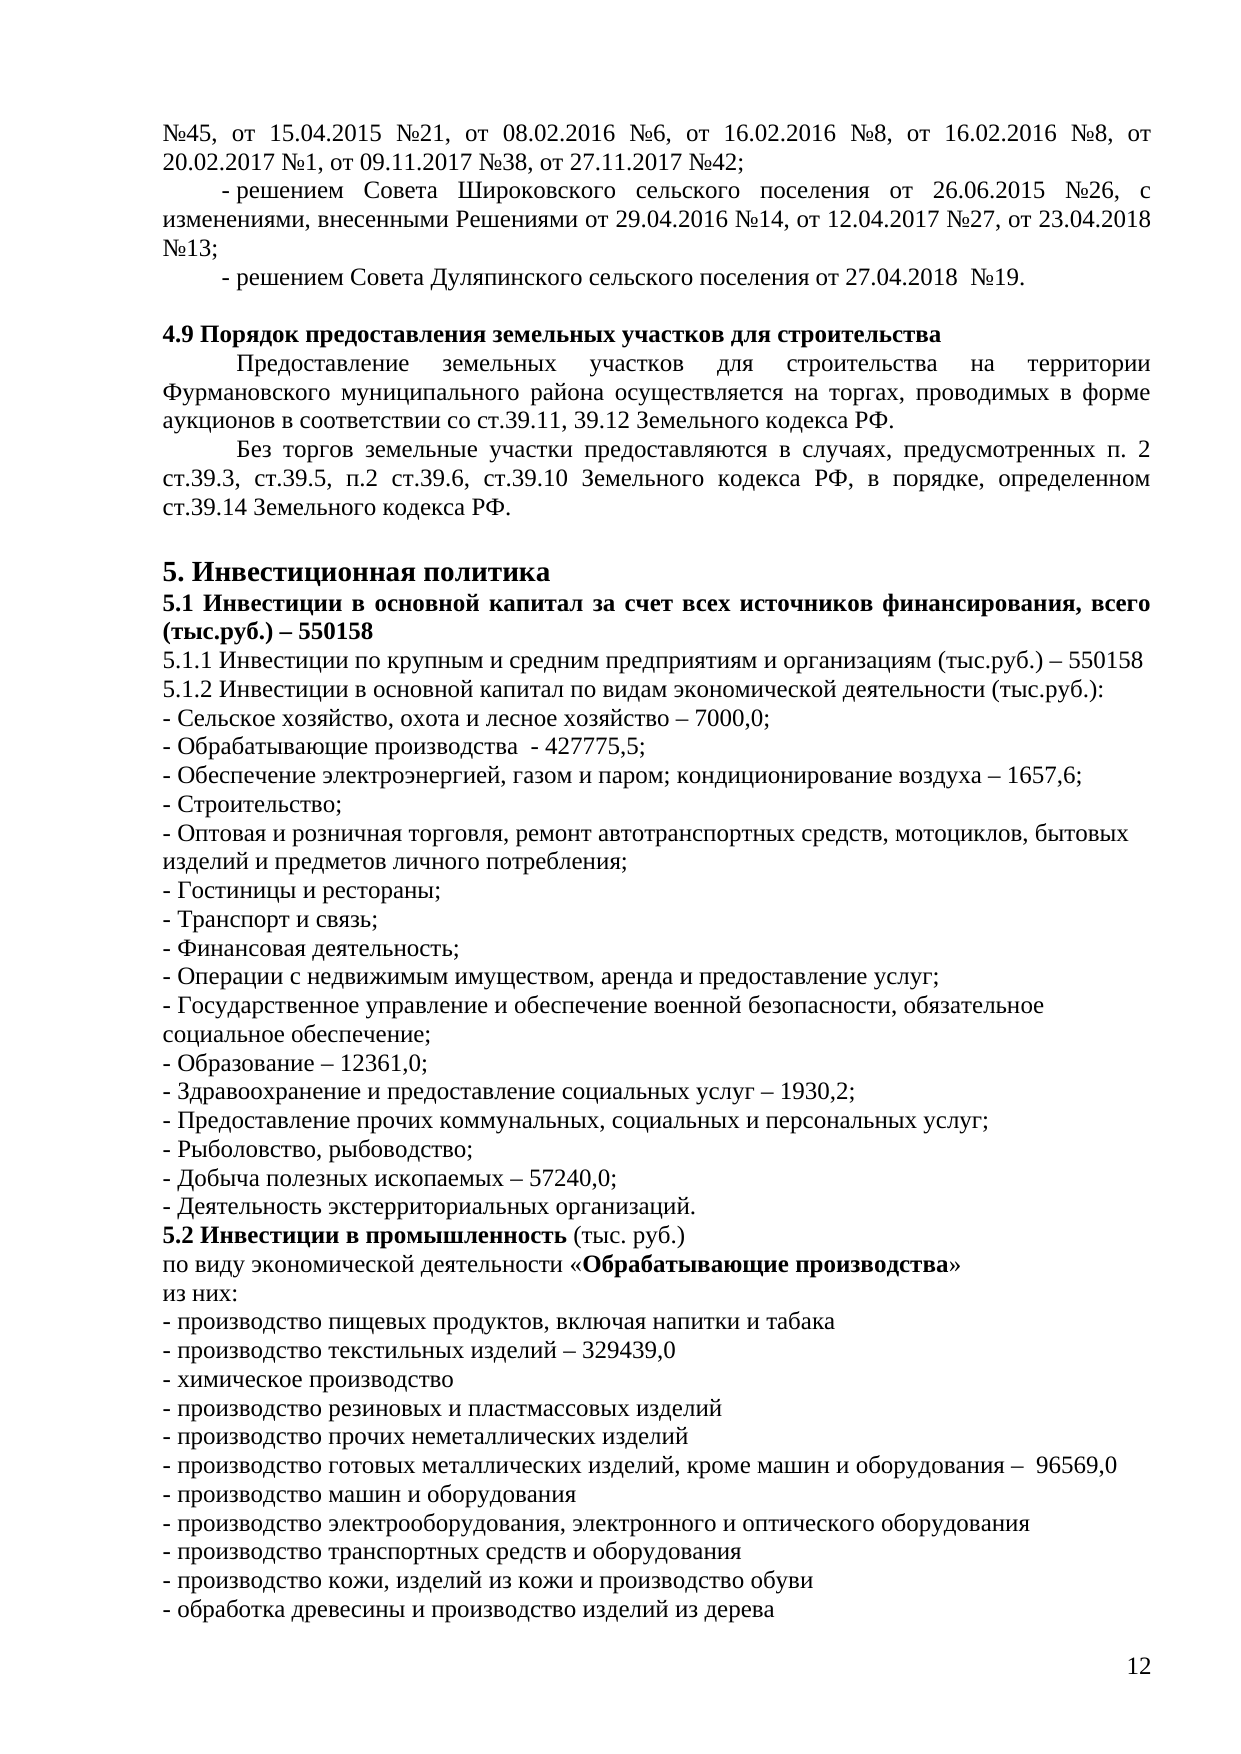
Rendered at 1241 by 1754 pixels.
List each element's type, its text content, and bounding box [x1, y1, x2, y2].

text - производство резиновых и пластмассовых изделий [162, 1393, 1152, 1421]
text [162, 118, 1152, 176]
text 5. Инвестиционная политика [162, 554, 1152, 588]
text - решением Совета Дуляпинского сельского поселения от 27.04.2018 №19. [162, 262, 1152, 291]
text 5.1 Инвестиции в основной капитал за счет всех источников финансирования, всего (тыс.руб.) – 550158 [162, 588, 1152, 645]
text 5.2 Инвестиции в промышленность (тыс. руб.) [162, 1220, 1152, 1249]
text - Обеспечение электроэнергией, газом и паром; кондиционирование воздуха – 1657,6; [162, 760, 1152, 789]
text - Обрабатывающие производства - 427775,5; [162, 731, 1152, 760]
text - Строительство; [162, 789, 1152, 818]
text - производство пищевых продуктов, включая напитки и табака [162, 1306, 1152, 1335]
text - производство кожи, изделий из кожи и производство обуви [162, 1565, 1152, 1594]
text - Сельское хозяйство, охота и лесное хозяйство – 7000,0; [162, 703, 1152, 731]
text - Деятельность экстерриториальных организаций. [162, 1191, 1152, 1220]
text - Гостиницы и рестораны; [162, 875, 1152, 904]
text Без торгов земельные участки предоставляются в случаях, предусмотренных п. 2 ст.39.3, ст.39.5, п.2 ст.39.6, ст.39.10 Земельного кодекса РФ, в порядке, определенном ст.39.14 Земельного кодекса РФ. [162, 434, 1152, 521]
text - Транспорт и связь; [162, 904, 1152, 933]
text 5.1.1 Инвестиции по крупным и средним предприятиям и организациям (тыс.руб.) – 550158 [162, 645, 1152, 674]
text - обработка древесины и производство изделий из дерева [162, 1594, 1152, 1623]
text 4.9 Порядок предоставления земельных участков для строительства [162, 319, 1152, 348]
text - производство прочих неметаллических изделий [162, 1421, 1152, 1450]
text - Образование – 12361,0; [162, 1048, 1152, 1076]
text Предоставление земельных участков для строительства на территории Фурмановского муниципального района осуществляется на торгах, проводимых в форме аукционов в соответствии со ст.39.11, 39.12 Земельного кодекса РФ. [162, 348, 1152, 434]
text 5.1.2 Инвестиции в основной капитал по видам экономической деятельности (тыс.руб.): [162, 674, 1152, 703]
text по виду экономической деятельности «Обрабатывающие производства» [162, 1249, 1152, 1278]
text - Оптовая и розничная торговля, ремонт автотранспортных средств, мотоциклов, бытовых изделий и предметов личного потребления; [162, 818, 1152, 875]
text - химическое производство [162, 1364, 1152, 1393]
text - производство текстильных изделий – 329439,0 [162, 1335, 1152, 1364]
text из них: [162, 1278, 1152, 1306]
text - решением Совета Широковского сельского поселения от 26.06.2015 №26, с изменениями, внесенными Решениями от 29.04.2016 №14, от 12.04.2017 №27, от 23.04.2018 №13; [162, 176, 1152, 262]
text - производство готовых металлических изделий, кроме машин и оборудования – 96569,0 [162, 1450, 1152, 1479]
text - производство транспортных средств и оборудования [162, 1536, 1152, 1565]
text - Финансовая деятельность; [162, 933, 1152, 961]
text - Операции с недвижимым имуществом, аренда и предоставление услуг; [162, 961, 1152, 990]
text - производство машин и оборудования [162, 1479, 1152, 1508]
text - Предоставление прочих коммунальных, социальных и персональных услуг; [162, 1105, 1152, 1134]
text - Рыболовство, рыбоводство; [162, 1134, 1152, 1163]
text - Государственное управление и обеспечение военной безопасности, обязательное социальное обеспечение; [162, 990, 1152, 1048]
text - Здравоохранение и предоставление социальных услуг – 1930,2; [162, 1076, 1152, 1105]
text - Добыча полезных ископаемых – 57240,0; [162, 1163, 1152, 1191]
text - производство электрооборудования, электронного и оптического оборудования [162, 1508, 1152, 1536]
